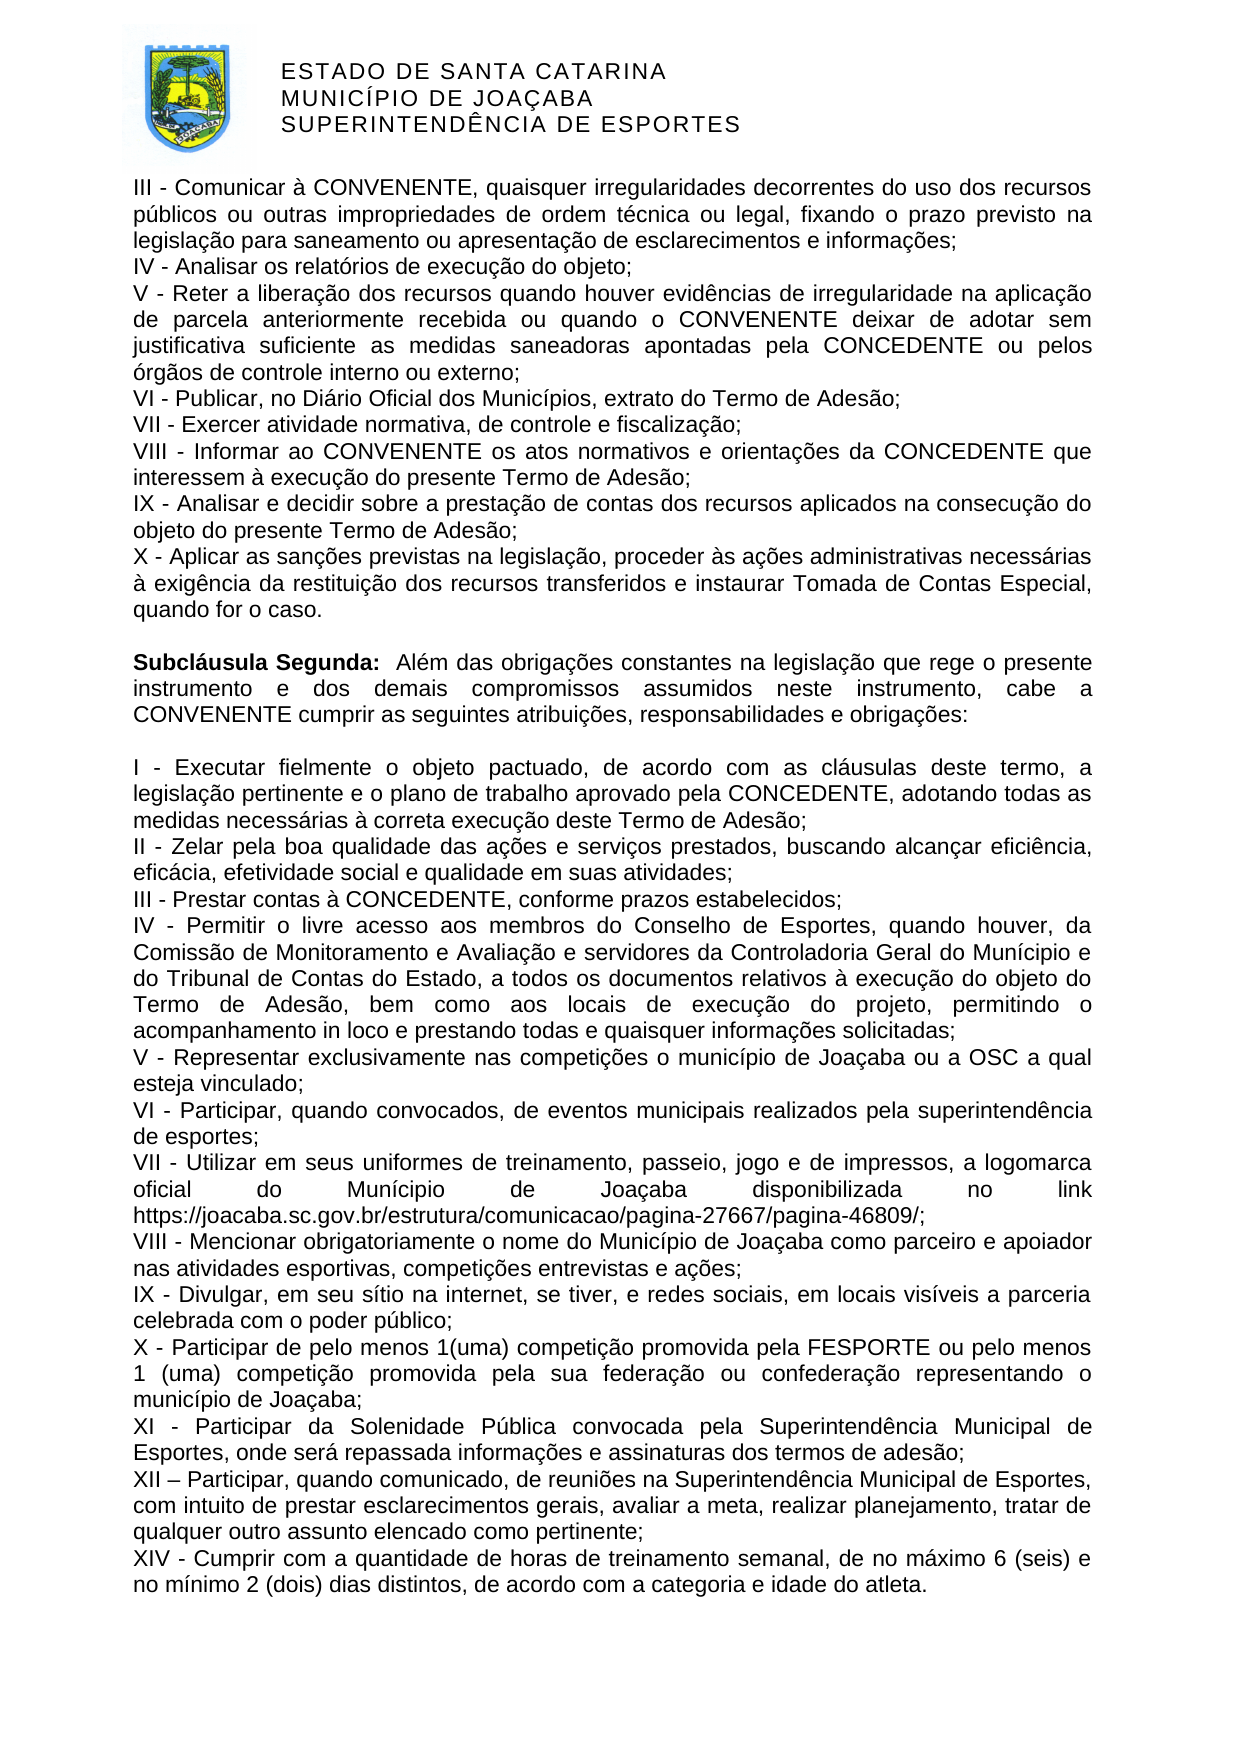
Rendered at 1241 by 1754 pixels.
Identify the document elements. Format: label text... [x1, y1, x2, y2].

picture [122, 24, 257, 174]
text IV - Permitir o livre acesso aos membros do Conselho de Esportes, quando houver, da Comissão de Monitoramento e Avaliação e servidores da Controladoria Geral do Munícipio e do Tribunal de Contas do Estado, a todos os documentos relativos à execução do objeto do Termo de Adesão, bem como aos locais de execução do projeto, permitindo o acompanhamento in loco e prestando todas e quaisquer informações solicitadas; [133, 912, 1093, 1044]
text VIII - Informar ao CONVENENTE os atos normativos e orientações da CONCEDENTE que interessem à execução do presente Termo de Adesão; [133, 438, 1093, 490]
text V - Reter a liberação dos recursos quando houver evidências de irregularidade na aplicação de parcela anteriormente recebida ou quando o CONVENENTE deixar de adotar sem justificativa suficiente as medidas saneadoras apontadas pela CONCEDENTE ou pelos órgãos de controle interno ou externo; [133, 279, 1093, 385]
text VI - Participar, quando convocados, de eventos municipais realizados pela superintendência de esportes; [133, 1097, 1093, 1149]
text VIII - Mencionar obrigatoriamente o nome do Município de Joaçaba como parceiro e apoiador nas atividades esportivas, competições entrevistas e ações; [133, 1228, 1093, 1281]
text XII – Participar, quando comunicado, de reuniões na Superintendência Municipal de Esportes, com intuito de prestar esclarecimentos gerais, avaliar a meta, realizar planejamento, tratar de qualquer outro assunto elencado como pertinente; [133, 1466, 1093, 1544]
text III - Prestar contas à CONCEDENTE, conforme prazos estabelecidos; [133, 886, 1093, 912]
text XIV - Cumprir com a quantidade de horas de treinamento semanal, de no máximo 6 (seis) e no mínimo 2 (dois) dias distintos, de acordo com a categoria e idade do atleta. [133, 1544, 1093, 1597]
text V - Representar exclusivamente nas competições o município de Joaçaba ou a OSC a qual esteja vinculado; [133, 1044, 1093, 1097]
text III - Comunicar à CONVENENTE, quaisquer irregularidades decorrentes do uso dos recursos públicos ou outras impropriedades de ordem técnica ou legal, fixando o prazo previsto na legislação para saneamento ou apresentação de esclarecimentos e informações; [133, 174, 1093, 253]
text IV - Analisar os relatórios de execução do objeto; [133, 253, 1093, 279]
text I - Executar fielmente o objeto pactuado, de acordo com as cláusulas deste termo, a legislação pertinente e o plano de trabalho aprovado pela CONCEDENTE, adotando todas as medidas necessárias à correta execução deste Termo de Adesão; [133, 754, 1093, 833]
text VII - Exercer atividade normativa, de controle e fiscalização; [133, 411, 1093, 438]
text II - Zelar pela boa qualidade das ações e serviços prestados, buscando alcançar eficiência, eficácia, efetividade social e qualidade em suas atividades; [133, 833, 1093, 886]
text X - Participar de pelo menos 1(uma) competição promovida pela FESPORTE ou pelo menos 1 (uma) competição promovida pela sua federação ou confederação representando o município de Joaçaba; [133, 1334, 1093, 1413]
text X - Aplicar as sanções previstas na legislação, proceder às ações administrativas necessárias à exigência da restituição dos recursos transferidos e instaurar Tomada de Contas Especial, quando for o caso. [133, 543, 1093, 622]
text XI - Participar da Solenidade Pública convocada pela Superintendência Municipal de Esportes, onde será repassada informações e assinaturas dos termos de adesão; [133, 1413, 1093, 1466]
text VII - Utilizar em seus uniformes de treinamento, passeio, jogo e de impressos, a logomarca oficial do Munícipio de Joaçaba disponibilizada no link https://joacaba.sc.gov.br/estrutura/comunicacao/pagina-27667/pagina-46809/; [133, 1149, 1093, 1228]
text IX - Divulgar, em seu sítio na internet, se tiver, e redes sociais, em locais visíveis a parceria celebrada com o poder público; [133, 1281, 1093, 1334]
text VI - Publicar, no Diário Oficial dos Municípios, extrato do Termo de Adesão; [133, 385, 1093, 411]
text Subcláusula Segunda: Além das obrigações constantes na legislação que rege o presente instrumento e dos demais compromissos assumidos neste instrumento, cabe a CONVENENTE cumprir as seguintes atribuições, responsabilidades e obrigações: [133, 648, 1093, 728]
text IX - Analisar e decidir sobre a prestação de contas dos recursos aplicados na consecução do objeto do presente Termo de Adesão; [133, 490, 1093, 543]
